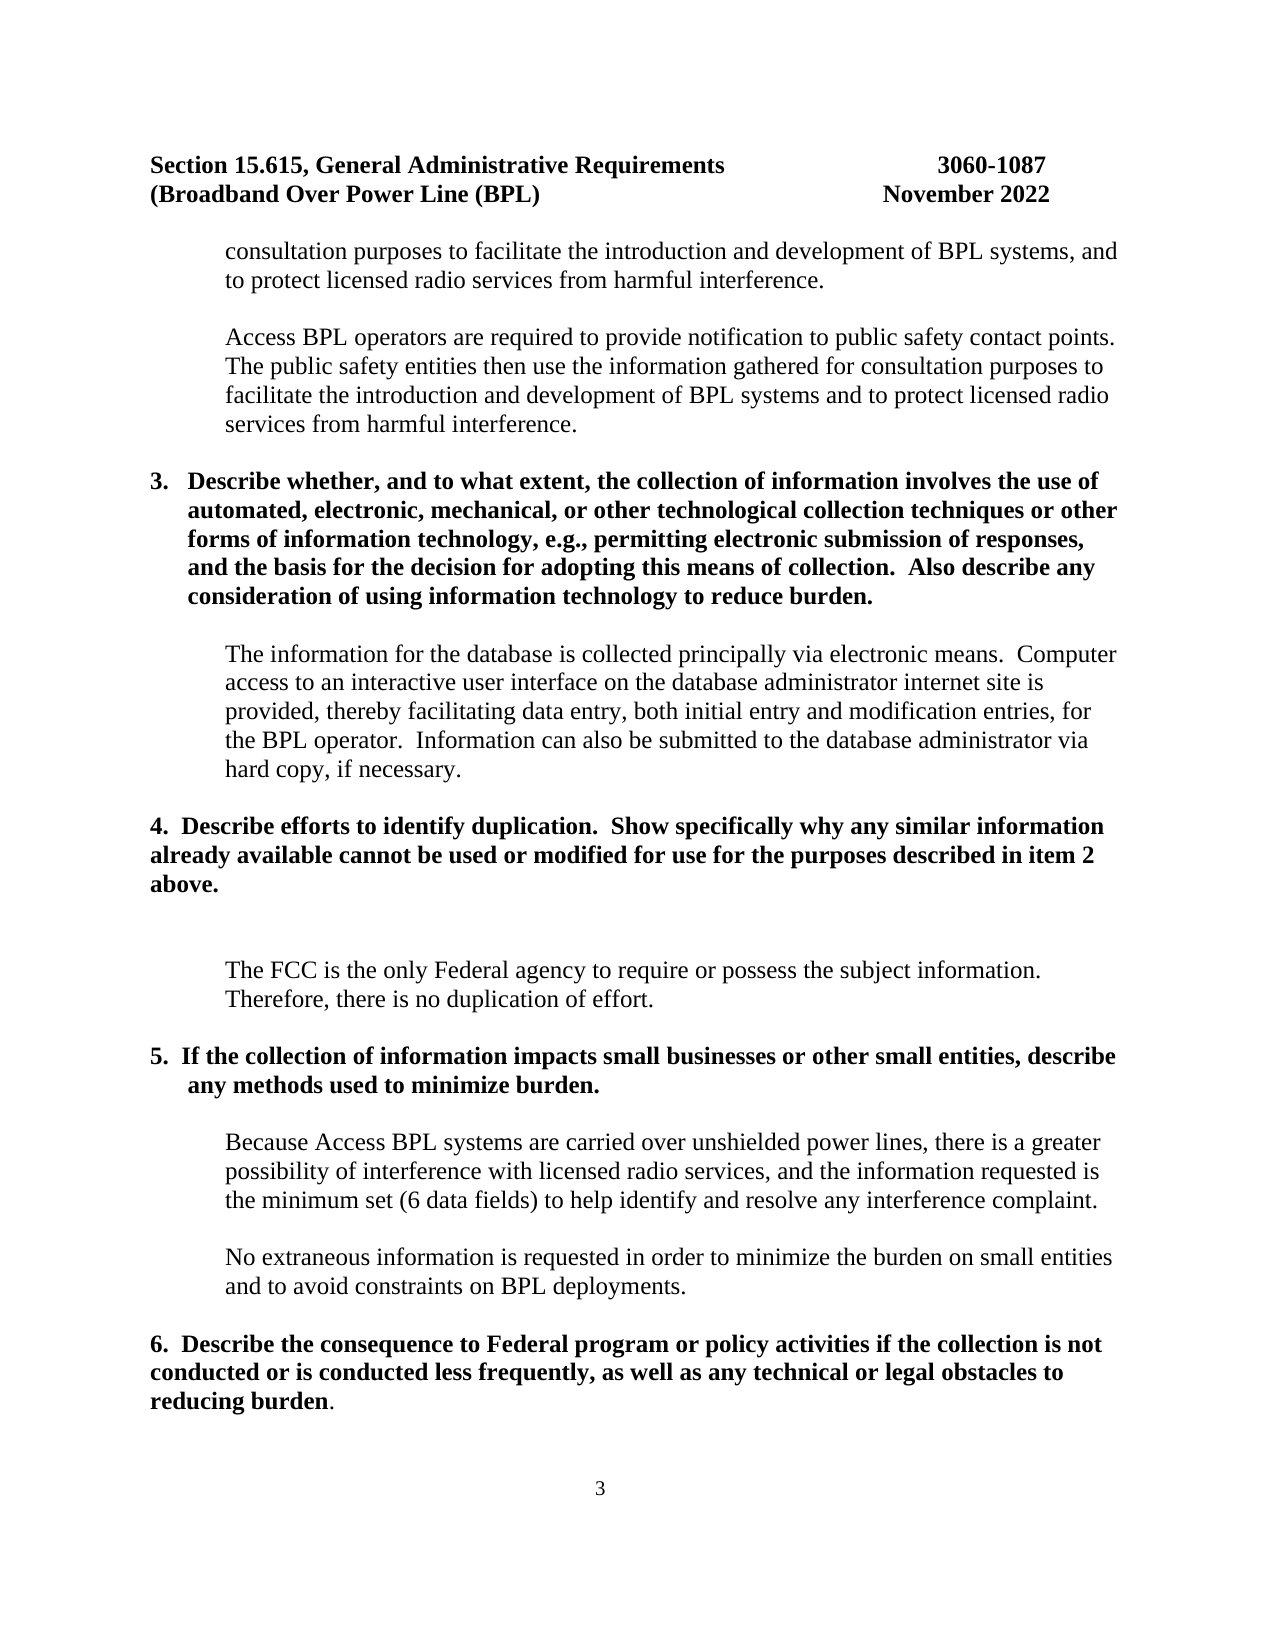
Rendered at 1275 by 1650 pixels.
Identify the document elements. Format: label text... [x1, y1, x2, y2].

text 6. Describe the consequence to Federal program or policy activities if the collection is not conducted or is conducted less frequently, as well as any technical or legal obstacles to reducing burden. [150, 1329, 1125, 1415]
list 4. Describe efforts to identify duplication. Show specifically why any similar information already available cannot be used or modified for use for the purposes described in item 2 above. [150, 811, 1125, 897]
list Access BPL operators are required to provide notification to public safety contact points. The public safety entities then use the information gathered for consultation purposes to facilitate the introduction and development of BPL systems and to protect licensed radio services from harmful interference. [225, 322, 1125, 437]
list The FCC is the only Federal agency to require or possess the subject information. Therefore, there is no duplication of effort. [225, 955, 1125, 1012]
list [225, 236, 1125, 294]
text No extraneous information is requested in order to minimize the burden on small entities and to avoid constraints on BPL deployments. [225, 1242, 1125, 1300]
list The information for the database is collected principally via electronic means. Computer access to an interactive user interface on the database administrator internet site is provided, thereby facilitating data entry, both initial entry and modification entries, for the BPL operator. Information can also be submitted to the database administrator via hard copy, if necessary. [187, 639, 1125, 782]
text Because Access BPL systems are carried over unshielded power lines, there is a greater possibility of interference with licensed radio services, and the information requested is the minimum set (6 data fields) to help identify and resolve any interference complaint. [225, 1127, 1125, 1214]
list Describe whether, and to what extent, the collection of information involves the use of automated, electronic, mechanical, or other technological collection techniques or other forms of information technology, e.g., permitting electronic submission of responses, and the basis for the decision for adopting this means of collection. Also describe any consideration of using information technology to reduce burden. [150, 466, 1125, 610]
list 5. If the collection of information impacts small businesses or other small entities, describe any methods used to minimize burden. [150, 1041, 1125, 1099]
